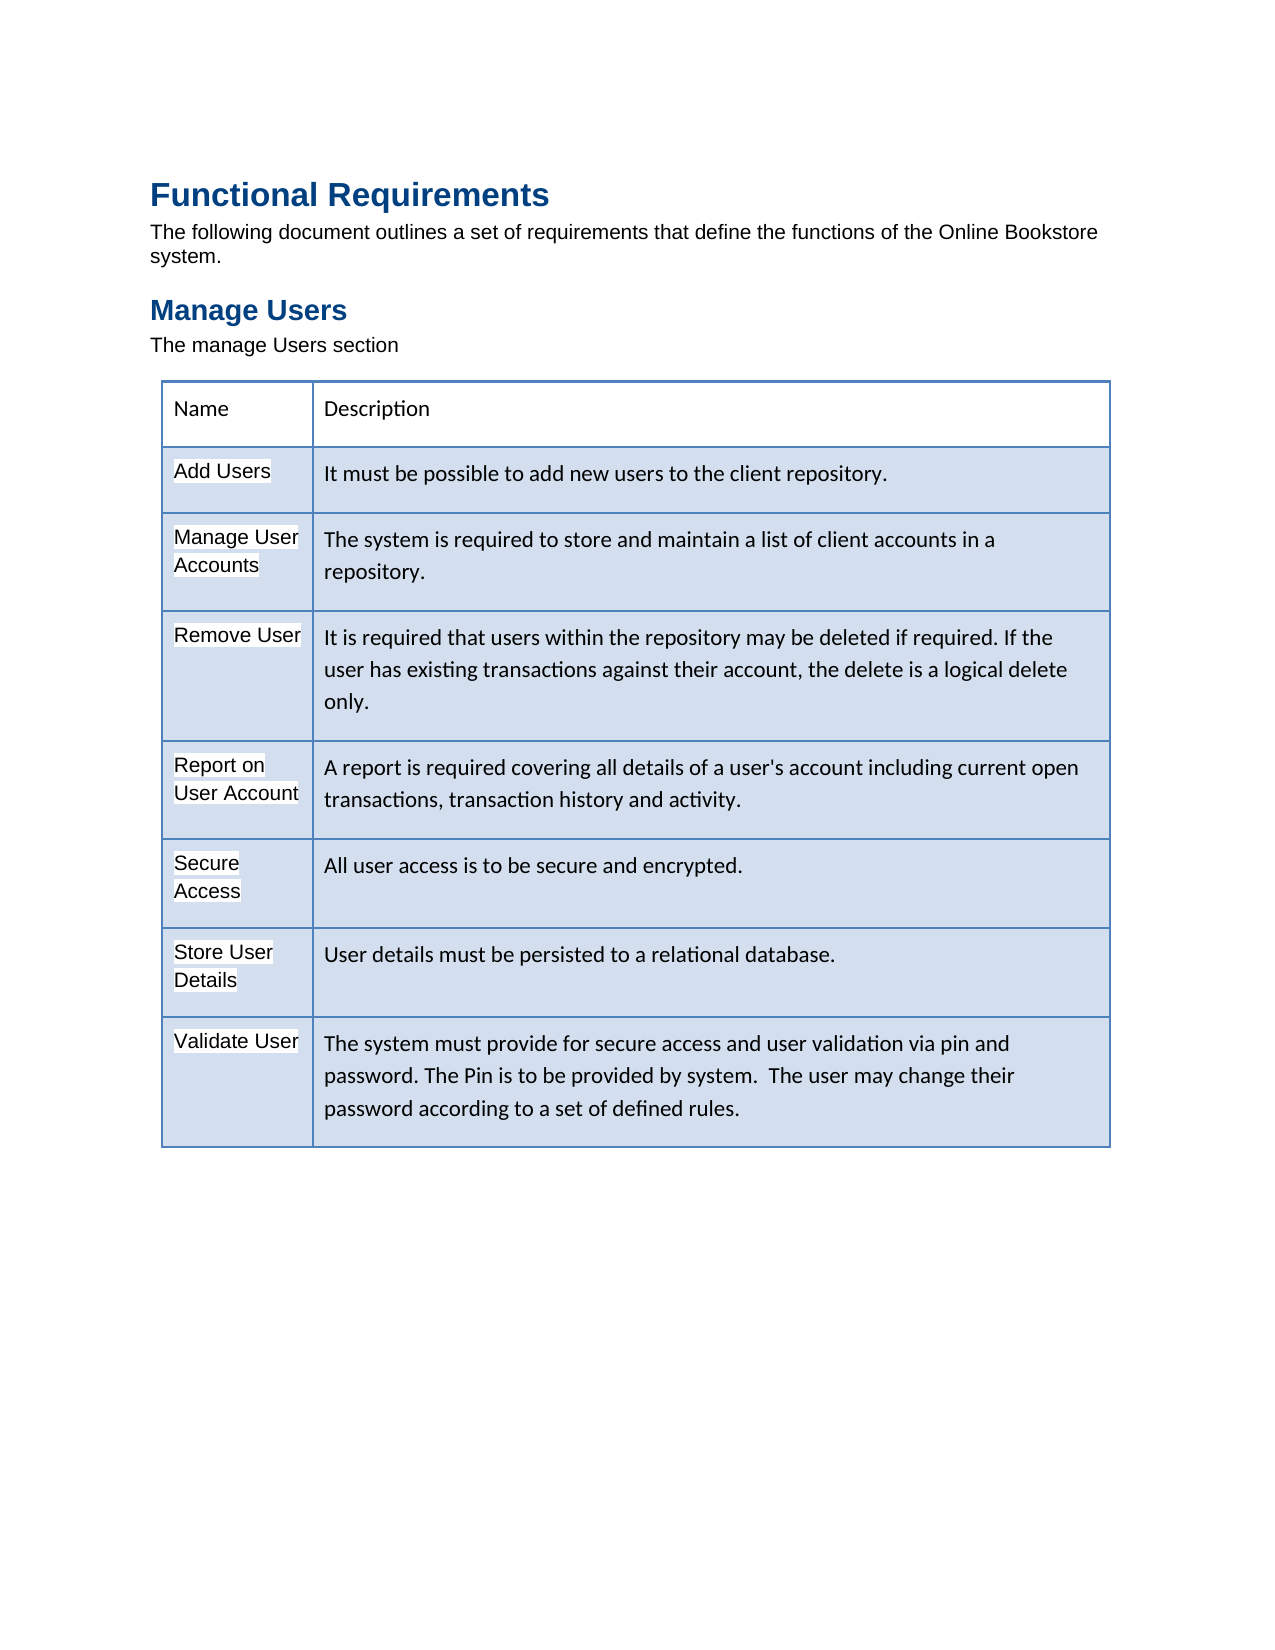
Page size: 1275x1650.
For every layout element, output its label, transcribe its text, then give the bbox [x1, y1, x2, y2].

table_cell The system is required to store and maintain a list of client accounts in a repository. [314, 514, 1109, 610]
table_header Description [314, 383, 1109, 446]
table_cell A report is required covering all details of a user's account including current open transactions, transaction history and activity. [314, 742, 1109, 838]
table_cell It must be possible to add new users to the client repository. [314, 448, 1109, 512]
text The manage Users section [150, 332, 1125, 356]
table_cell All user access is to be secure and encrypted. [314, 840, 1109, 927]
table_cell It is required that users within the repository may be deleted if required. If the user has existing transactions against their account, the delete is a logical delete only. [314, 612, 1109, 740]
table_cell User details must be persisted to a relational database. [314, 929, 1109, 1016]
text The following document outlines a set of requirements that define the functions of the Online Bookstore system. [150, 220, 1125, 268]
table_header Name [163, 383, 312, 446]
table_cell The system must provide for secure access and user validation via pin and password. The Pin is to be provided by system. The user may change their password according to a set of defined rules. [314, 1018, 1109, 1146]
